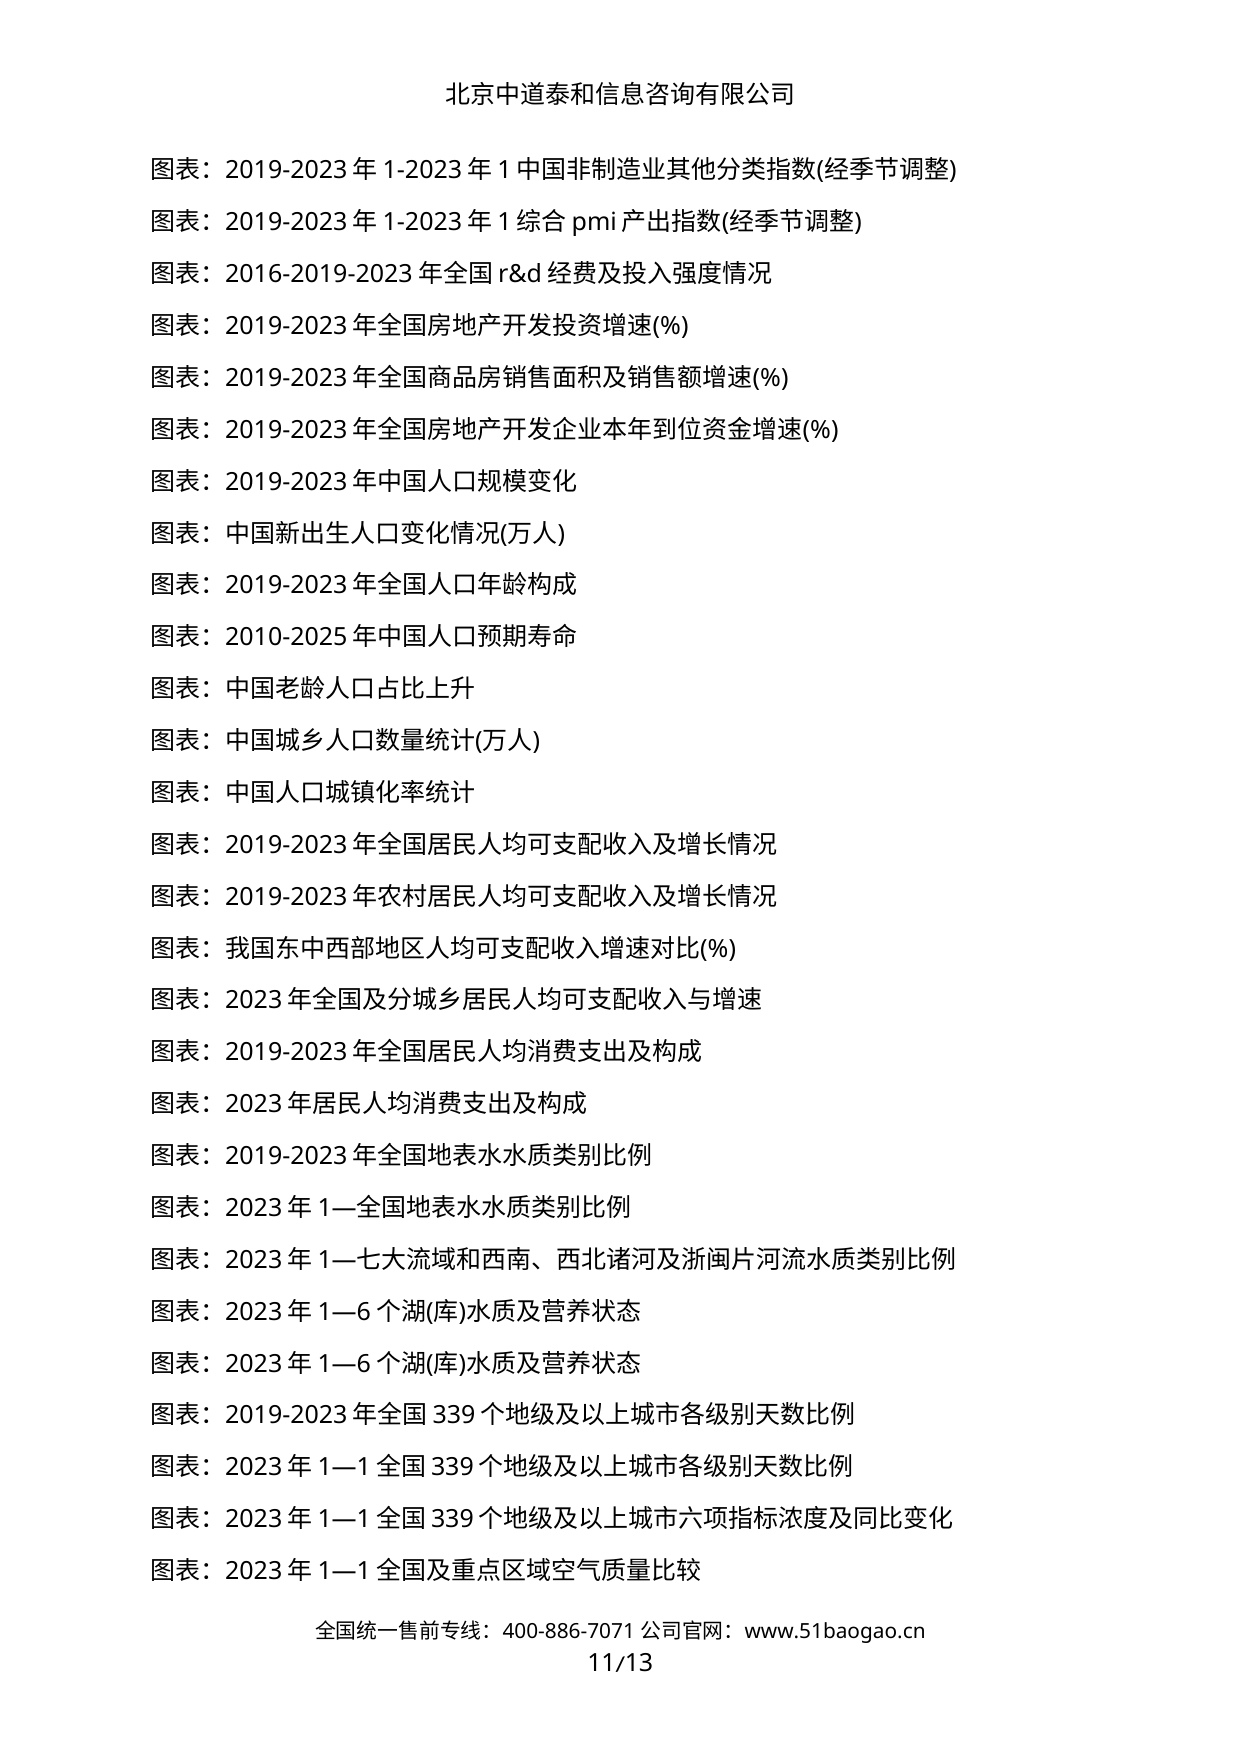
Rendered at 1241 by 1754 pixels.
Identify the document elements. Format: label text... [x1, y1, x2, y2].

text 图表：我国东中西部地区人均可支配收入增速对比(%) [150, 928, 1090, 964]
text 图表：2019-2023年1-2023年1综合pmi产出指数(经季节调整) [150, 202, 1090, 238]
text 图表：中国老龄人口占比上升 [150, 669, 1090, 705]
text 图表：2023年全国及分城乡居民人均可支配收入与增速 [150, 980, 1090, 1016]
text 图表：2019-2023年全国人口年龄构成 [150, 565, 1090, 601]
text 图表：2019-2023年1-2023年1中国非制造业其他分类指数(经季节调整) [150, 150, 1090, 186]
text 图表：中国人口城镇化率统计 [150, 772, 1090, 809]
text 图表：2023年1—6个湖(库)水质及营养状态 [150, 1343, 1090, 1379]
text 图表：2019-2023年全国房地产开发企业本年到位资金增速(%) [150, 409, 1090, 446]
text 图表：2023年1—1全国339个地级及以上城市各级别天数比例 [150, 1447, 1090, 1483]
text 图表：2019-2023年全国339个地级及以上城市各级别天数比例 [150, 1395, 1090, 1431]
text 图表：2023年1—6个湖(库)水质及营养状态 [150, 1291, 1090, 1327]
text 图表：2019-2023年全国居民人均消费支出及构成 [150, 1032, 1090, 1068]
text 图表：2010-2025年中国人口预期寿命 [150, 617, 1090, 653]
text 图表：2016-2019-2023年全国r&d经费及投入强度情况 [150, 254, 1090, 290]
text 图表：2019-2023年全国房地产开发投资增速(%) [150, 306, 1090, 342]
text 图表：2019-2023年全国居民人均可支配收入及增长情况 [150, 824, 1090, 861]
text 图表：中国新出生人口变化情况(万人) [150, 513, 1090, 549]
text 图表：2019-2023年农村居民人均可支配收入及增长情况 [150, 876, 1090, 912]
text 图表：2023年1—1全国及重点区域空气质量比较 [150, 1551, 1090, 1587]
text 图表：2023年居民人均消费支出及构成 [150, 1084, 1090, 1120]
text 图表：2019-2023年全国商品房销售面积及销售额增速(%) [150, 357, 1090, 394]
text 图表：2023年1—1全国339个地级及以上城市六项指标浓度及同比变化 [150, 1499, 1090, 1535]
text 图表：2019-2023年全国地表水水质类别比例 [150, 1136, 1090, 1172]
text 图表：中国城乡人口数量统计(万人) [150, 721, 1090, 757]
text 图表：2019-2023年中国人口规模变化 [150, 461, 1090, 497]
text 图表：2023年1—全国地表水水质类别比例 [150, 1187, 1090, 1224]
text 图表：2023年1—七大流域和西南、西北诸河及浙闽片河流水质类别比例 [150, 1239, 1090, 1276]
